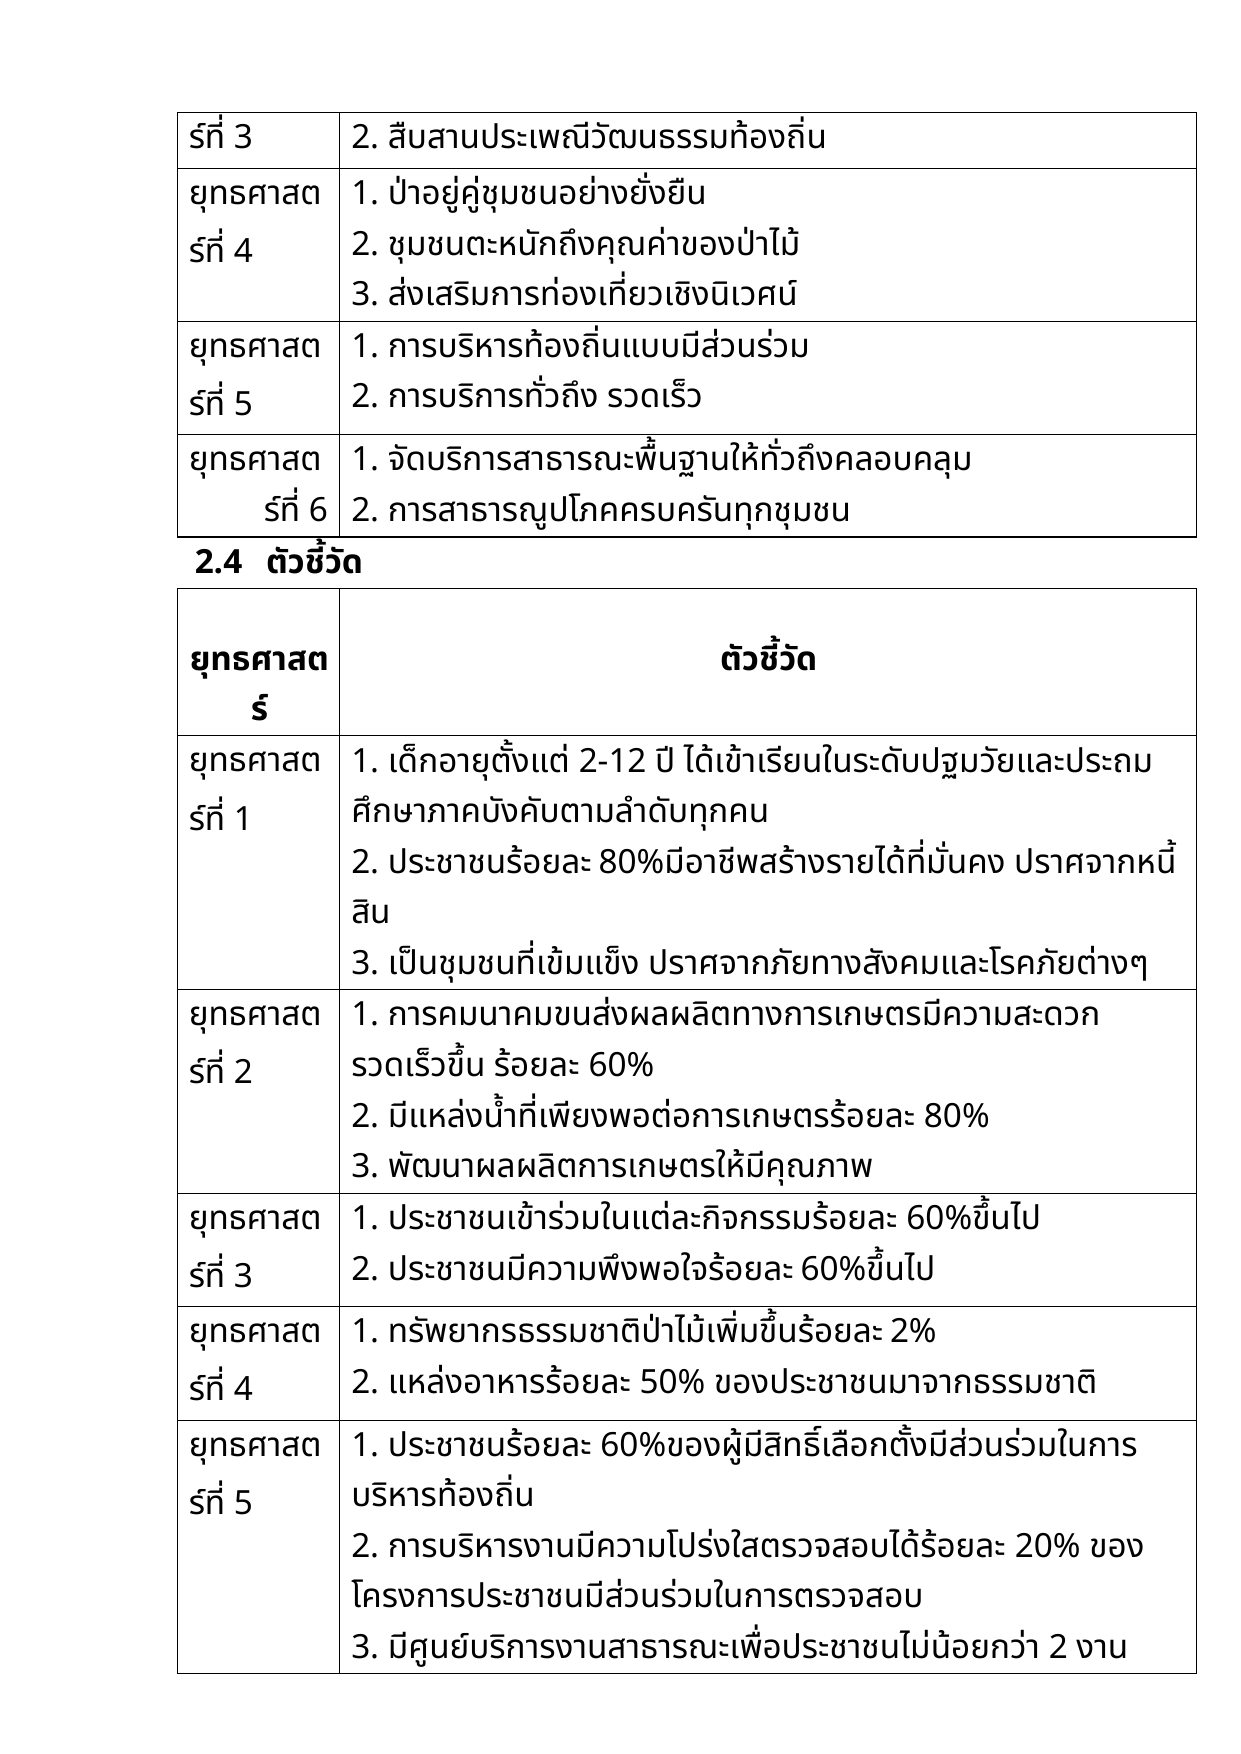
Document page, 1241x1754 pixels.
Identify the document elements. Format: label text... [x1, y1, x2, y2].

table_cell ยุทธศาสตร์ที่ 1 [178, 736, 339, 989]
table_cell 1. ประชาชนเข้าร่วมในแต่ละกิจกรรมร้อยละ 60%ขึ้นไป 2. ประชาชนมีความพึงพอใจร้อยละ60%ขึ้นไป [340, 1194, 1196, 1306]
table_cell ยุทธศาสตร์ที่ 5 [178, 1421, 339, 1673]
table_cell 1. จัดบริการสาธารณะพื้นฐานให้ทั่วถึงคลอบคลุม 2. การสาธารณูปโภคครบครันทุกชุมชน [340, 435, 1196, 536]
table_header ยุทธศาสตร์ [178, 589, 339, 735]
table_cell ยุทธศาสตร์ที่ 3 [178, 113, 339, 168]
table_cell ยุทธศาสตร์ที่ 4 [178, 169, 339, 321]
table_cell ยุทธศาสตร์ที่ 4 [178, 1307, 339, 1419]
text 2.4 ตัวชี้วัด [177, 538, 1123, 588]
table_cell 1. เด็กอายุตั้งแต่ 2-12 ปี ได้เข้าเรียนในระดับปฐมวัยและประถมศึกษาภาคบังคับตามลำดับทุกคน 2. ประชาชนร้อยละ80%มีอาชีพสร้างรายได้ที่มั่นคง ปราศจากหนี้สิน 3. เป็นชุมชนที่เข้มแข็ง ปราศจากภัยทางสังคมและโรคภัยต่างๆ [340, 736, 1196, 989]
table_cell 1. การบริหารท้องถิ่นแบบมีส่วนร่วม 2. การบริการทั่วถึง รวดเร็ว [340, 322, 1196, 434]
table_cell 1. ป่าอยู่คู่ชุมชนอย่างยั่งยืน 2. ชุมชนตะหนักถึงคุณค่าของป่าไม้ 3. ส่งเสริมการท่องเที่ยวเชิงนิเวศน์ [340, 169, 1196, 321]
table_cell ยุทธศาสตร์ที่ 6 [178, 435, 339, 536]
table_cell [340, 113, 1196, 168]
table_cell ยุทธศาสตร์ที่ 2 [178, 990, 339, 1193]
table_header ตัวชี้วัด [340, 589, 1196, 735]
table_cell 1. ทรัพยากรธรรมชาติป่าไม้เพิ่มขึ้นร้อยละ2% 2. แหล่งอาหารร้อยละ 50% ของประชาชนมาจากธรรมชาติ [340, 1307, 1196, 1419]
table_cell 1. การคมนาคมขนส่งผลผลิตทางการเกษตรมีความสะดวกรวดเร็วขึ้น ร้อยละ 60% 2. มีแหล่งน้ำที่เพียงพอต่อการเกษตรร้อยละ 80% 3. พัฒนาผลผลิตการเกษตรให้มีคุณภาพ [340, 990, 1196, 1193]
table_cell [340, 1421, 1196, 1673]
table_cell ยุทธศาสตร์ที่ 3 [178, 1194, 339, 1306]
table_cell ยุทธศาสตร์ที่ 5 [178, 322, 339, 434]
